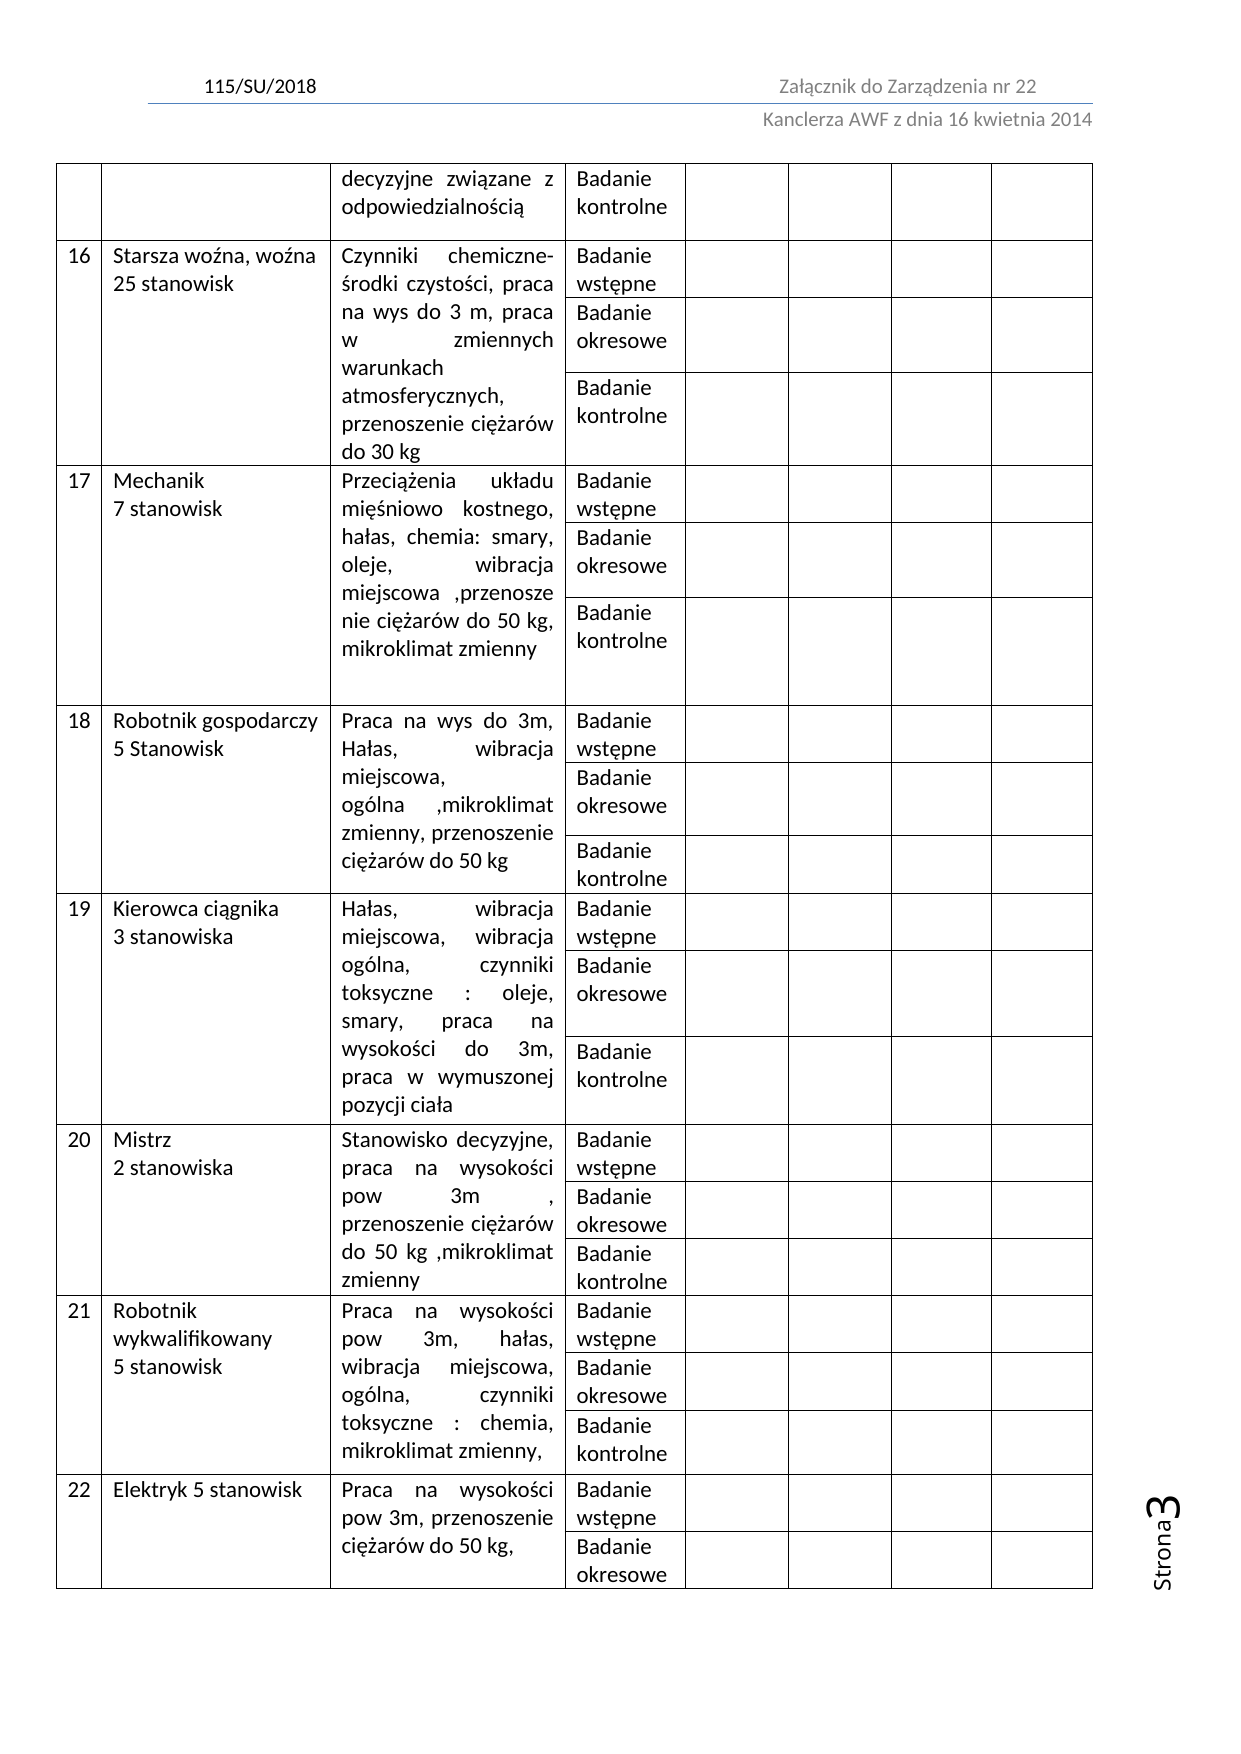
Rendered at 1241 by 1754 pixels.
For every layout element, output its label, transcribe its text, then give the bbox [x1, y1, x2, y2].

table_cell [992, 1182, 1092, 1238]
table_cell [992, 598, 1092, 705]
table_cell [102, 164, 330, 240]
table_cell [789, 1182, 891, 1238]
table_cell [892, 241, 991, 297]
table_cell [789, 241, 891, 297]
table_cell Kierowca ciągnika 3 stanowiska [102, 894, 330, 1124]
table_cell [686, 1353, 788, 1410]
table_cell Badanie okresowe [566, 1353, 685, 1410]
table_cell Badanie okresowe [566, 298, 685, 372]
table_cell [892, 1037, 991, 1124]
table_cell 20 [57, 1125, 101, 1295]
table_cell [892, 836, 991, 893]
table_cell Badanie kontrolne [566, 373, 685, 465]
table_cell [789, 951, 891, 1036]
table_cell [892, 1475, 991, 1531]
table_cell [992, 164, 1092, 240]
table_cell Badanie wstępne [566, 241, 685, 297]
table_cell [892, 1353, 991, 1410]
table_cell [686, 164, 788, 240]
table_cell [992, 1411, 1092, 1474]
table_cell [892, 1182, 991, 1238]
table_cell Przeciążenia układu mięśniowo kostnego, hałas, chemia: smary, oleje, wibracja miejscowa ,przenoszenie ciężarów do 50 kg, mikroklimat zmienny [331, 466, 565, 705]
table_cell [992, 1239, 1092, 1295]
table_cell [686, 1411, 788, 1474]
table_cell [789, 373, 891, 465]
table_cell Badanie wstępne [566, 466, 685, 522]
table_cell 16 [57, 241, 101, 465]
table_cell [686, 523, 788, 597]
table_cell [892, 466, 991, 522]
table_cell [992, 1532, 1092, 1588]
table_cell [686, 1125, 788, 1181]
table_cell Badanie kontrolne [566, 598, 685, 705]
table_cell [686, 1239, 788, 1295]
table_cell [892, 298, 991, 372]
table_cell [992, 523, 1092, 597]
table_cell [992, 298, 1092, 372]
table_cell [789, 894, 891, 950]
table_cell [789, 1125, 891, 1181]
table_cell Badanie kontrolne [566, 1411, 685, 1474]
table_cell [686, 836, 788, 893]
table_cell [789, 763, 891, 835]
table_cell Badanie okresowe [566, 1182, 685, 1238]
table_cell Badanie kontrolne [566, 1239, 685, 1295]
table_cell [892, 1125, 991, 1181]
table_cell Badanie kontrolne [566, 164, 685, 240]
table_cell [686, 1182, 788, 1238]
table_cell [992, 894, 1092, 950]
table_cell [686, 1037, 788, 1124]
table_cell [892, 1411, 991, 1474]
table_cell 17 [57, 466, 101, 705]
table_cell [992, 466, 1092, 522]
table_cell [686, 706, 788, 762]
table_cell Robotnik wykwalifikowany 5 stanowisk [102, 1296, 330, 1474]
table_cell [992, 706, 1092, 762]
table_cell [992, 1125, 1092, 1181]
table_cell Praca na wysokości pow 3m, hałas, wibracja miejscowa, ogólna, czynniki toksyczne : chemia, mikroklimat zmienny, [331, 1296, 565, 1474]
table_cell [789, 1532, 891, 1588]
table_cell [892, 1296, 991, 1352]
table_cell [686, 298, 788, 372]
table_cell [789, 1411, 891, 1474]
table_cell 19 [57, 894, 101, 1124]
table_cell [331, 164, 565, 240]
table_cell Badanie kontrolne [566, 836, 685, 893]
table_cell Badanie okresowe [566, 763, 685, 835]
table_cell Mechanik 7 stanowisk [102, 466, 330, 705]
table_cell Badanie wstępne [566, 706, 685, 762]
table_cell [992, 836, 1092, 893]
table_cell [992, 763, 1092, 835]
table_cell [686, 598, 788, 705]
table_cell [892, 706, 991, 762]
table_cell Elektryk 5 stanowisk [102, 1475, 330, 1588]
table_cell [686, 1296, 788, 1352]
table_cell [992, 951, 1092, 1036]
table_cell [789, 1353, 891, 1410]
table_cell [686, 951, 788, 1036]
table_cell [686, 763, 788, 835]
table_cell [892, 598, 991, 705]
table_cell [892, 1239, 991, 1295]
table_cell [789, 1239, 891, 1295]
table_cell 15 [57, 164, 101, 240]
table_cell [789, 298, 891, 372]
table_cell [892, 763, 991, 835]
table_cell [892, 894, 991, 950]
table_cell [992, 1037, 1092, 1124]
table_cell [686, 1532, 788, 1588]
table_cell [892, 373, 991, 465]
table_cell Czynniki chemiczne-środki czystości, praca na wys do 3 m, praca w zmiennych warunkach atmosferycznych, przenoszenie ciężarów do 30 kg [331, 241, 565, 465]
table_cell 22 [57, 1475, 101, 1588]
table_cell Badanie wstępne [566, 1125, 685, 1181]
table_cell [686, 894, 788, 950]
table_cell [992, 1296, 1092, 1352]
table_cell [686, 373, 788, 465]
table_cell Hałas, wibracja miejscowa, wibracja ogólna, czynniki toksyczne : oleje, smary, praca na wysokości do 3m, praca w wymuszonej pozycji ciała [331, 894, 565, 1124]
table_cell [789, 1475, 891, 1531]
table_cell [992, 1475, 1092, 1531]
table_cell [992, 1353, 1092, 1410]
table_cell [892, 523, 991, 597]
table_cell Badanie wstępne [566, 1296, 685, 1352]
table_cell 21 [57, 1296, 101, 1474]
table_cell Badanie wstępne [566, 894, 685, 950]
table_cell [892, 951, 991, 1036]
table_cell [789, 466, 891, 522]
table_cell [892, 164, 991, 240]
table_cell Badanie okresowe [566, 1532, 685, 1588]
table_cell Badanie wstępne [566, 1475, 685, 1531]
table_cell [789, 523, 891, 597]
table_cell Stanowisko decyzyjne, praca na wysokości pow 3m , przenoszenie ciężarów do 50 kg ,mikroklimat zmienny [331, 1125, 565, 1295]
table_cell [992, 241, 1092, 297]
table_cell [686, 466, 788, 522]
table_cell [686, 241, 788, 297]
table_cell [789, 1296, 891, 1352]
table_cell [789, 1037, 891, 1124]
table_cell [789, 706, 891, 762]
table_cell [892, 1532, 991, 1588]
table_cell [686, 1475, 788, 1531]
table_cell Badanie kontrolne [566, 1037, 685, 1124]
table_cell [789, 164, 891, 240]
table_cell Badanie okresowe [566, 951, 685, 1036]
table_cell Praca na wysokości pow 3m, przenoszenie ciężarów do 50 kg, [331, 1475, 565, 1588]
table_cell Badanie okresowe [566, 523, 685, 597]
table_cell Robotnik gospodarczy 5 Stanowisk [102, 706, 330, 893]
table_cell Praca na wys do 3m, Hałas, wibracja miejscowa, ogólna ,mikroklimat zmienny, przenoszenie ciężarów do 50 kg [331, 706, 565, 893]
table_cell Mistrz 2 stanowiska [102, 1125, 330, 1295]
table_cell [789, 598, 891, 705]
table_cell 18 [57, 706, 101, 893]
table_cell Starsza woźna, woźna 25 stanowisk [102, 241, 330, 465]
table_cell [992, 373, 1092, 465]
table_cell [789, 836, 891, 893]
